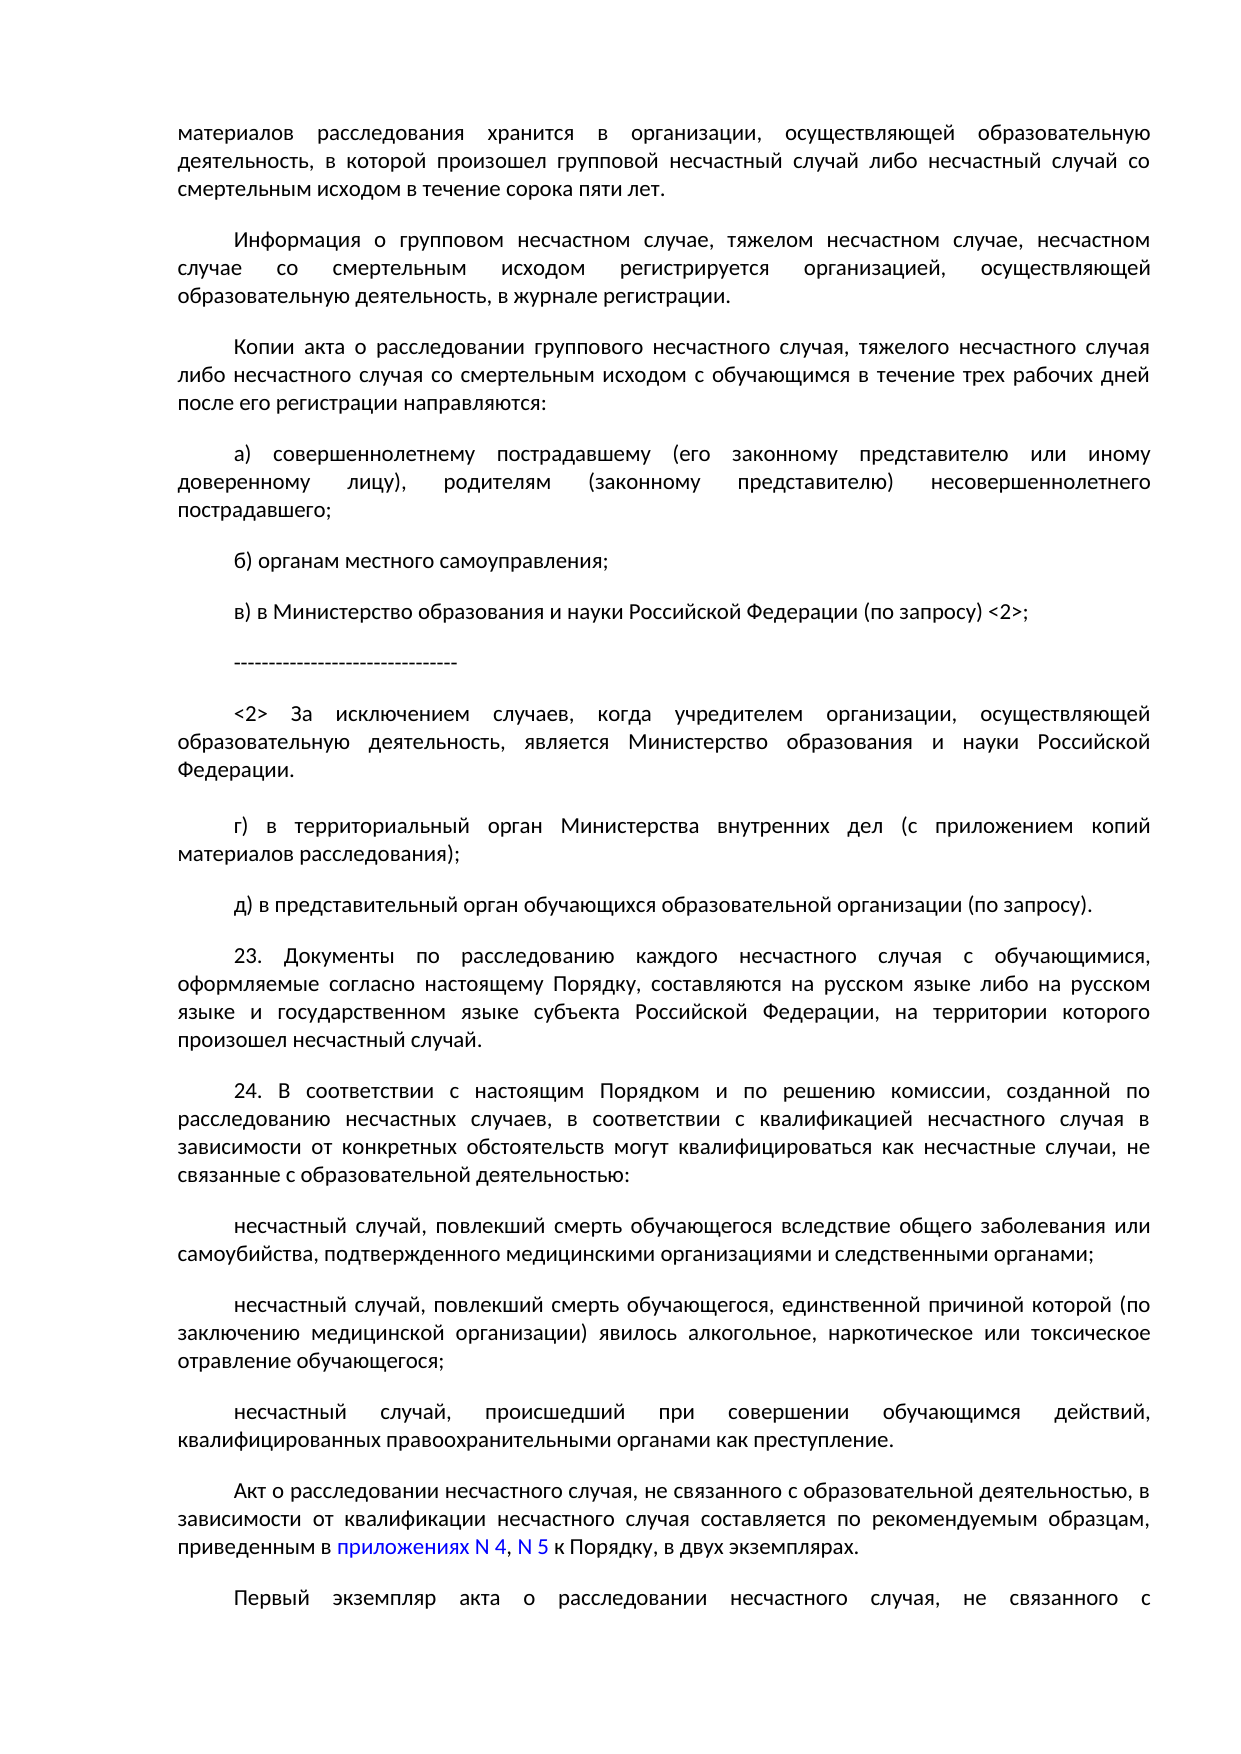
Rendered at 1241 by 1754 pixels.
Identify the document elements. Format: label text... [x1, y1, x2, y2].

text 24. В соответствии с настоящим Порядком и по решению комиссии, созданной по расследованию несчастных случаев, в соответствии с квалификацией несчастного случая в зависимости от конкретных обстоятельств могут квалифицироваться как несчастные случаи, не связанные с образовательной деятельностью: [177, 1076, 1152, 1188]
text Акт о расследовании несчастного случая, не связанного с образовательной деятельностью, в зависимости от квалификации несчастного случая составляется по рекомендуемым образцам, приведенным в приложениях N 4, N 5 к Порядку, в двух экземплярах. [177, 1476, 1152, 1560]
text а) совершеннолетнему пострадавшему (его законному представителю или иному доверенному лицу), родителям (законному представителю) несовершеннолетнего пострадавшего; [177, 439, 1152, 523]
text в) в Министерство образования и науки Российской Федерации (по запросу) <2>; [177, 597, 1152, 625]
text 23. Документы по расследованию каждого несчастного случая с обучающимися, оформляемые согласно настоящему Порядку, составляются на русском языке либо на русском языке и государственном языке субъекта Российской Федерации, на территории которого произошел несчастный случай. [177, 941, 1152, 1053]
text Информация о групповом несчастном случае, тяжелом несчастном случае, несчастном случае со смертельным исходом регистрируется организацией, осуществляющей образовательную деятельность, в журнале регистрации. [177, 225, 1152, 309]
text б) органам местного самоуправления; [177, 546, 1152, 574]
text несчастный случай, повлекший смерть обучающегося вследствие общего заболевания или самоубийства, подтвержденного медицинскими организациями и следственными органами; [177, 1211, 1152, 1267]
text <2> За исключением случаев, когда учредителем организации, осуществляющей образовательную деятельность, является Министерство образования и науки Российской Федерации. [177, 699, 1152, 783]
text несчастный случай, происшедший при совершении обучающимся действий, квалифицированных правоохранительными органами как преступление. [177, 1397, 1152, 1453]
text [177, 1583, 1152, 1611]
text несчастный случай, повлекший смерть обучающегося, единственной причиной которой (по заключению медицинской организации) явилось алкогольное, наркотическое или токсическое отравление обучающегося; [177, 1290, 1152, 1374]
text г) в территориальный орган Министерства внутренних дел (с приложением копий материалов расследования); [177, 811, 1152, 867]
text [177, 118, 1152, 202]
text Копии акта о расследовании группового несчастного случая, тяжелого несчастного случая либо несчастного случая со смертельным исходом с обучающимся в течение трех рабочих дней после его регистрации направляются: [177, 332, 1152, 416]
text -------------------------------- [177, 648, 1152, 676]
text д) в представительный орган обучающихся образовательной организации (по запросу). [177, 890, 1152, 918]
